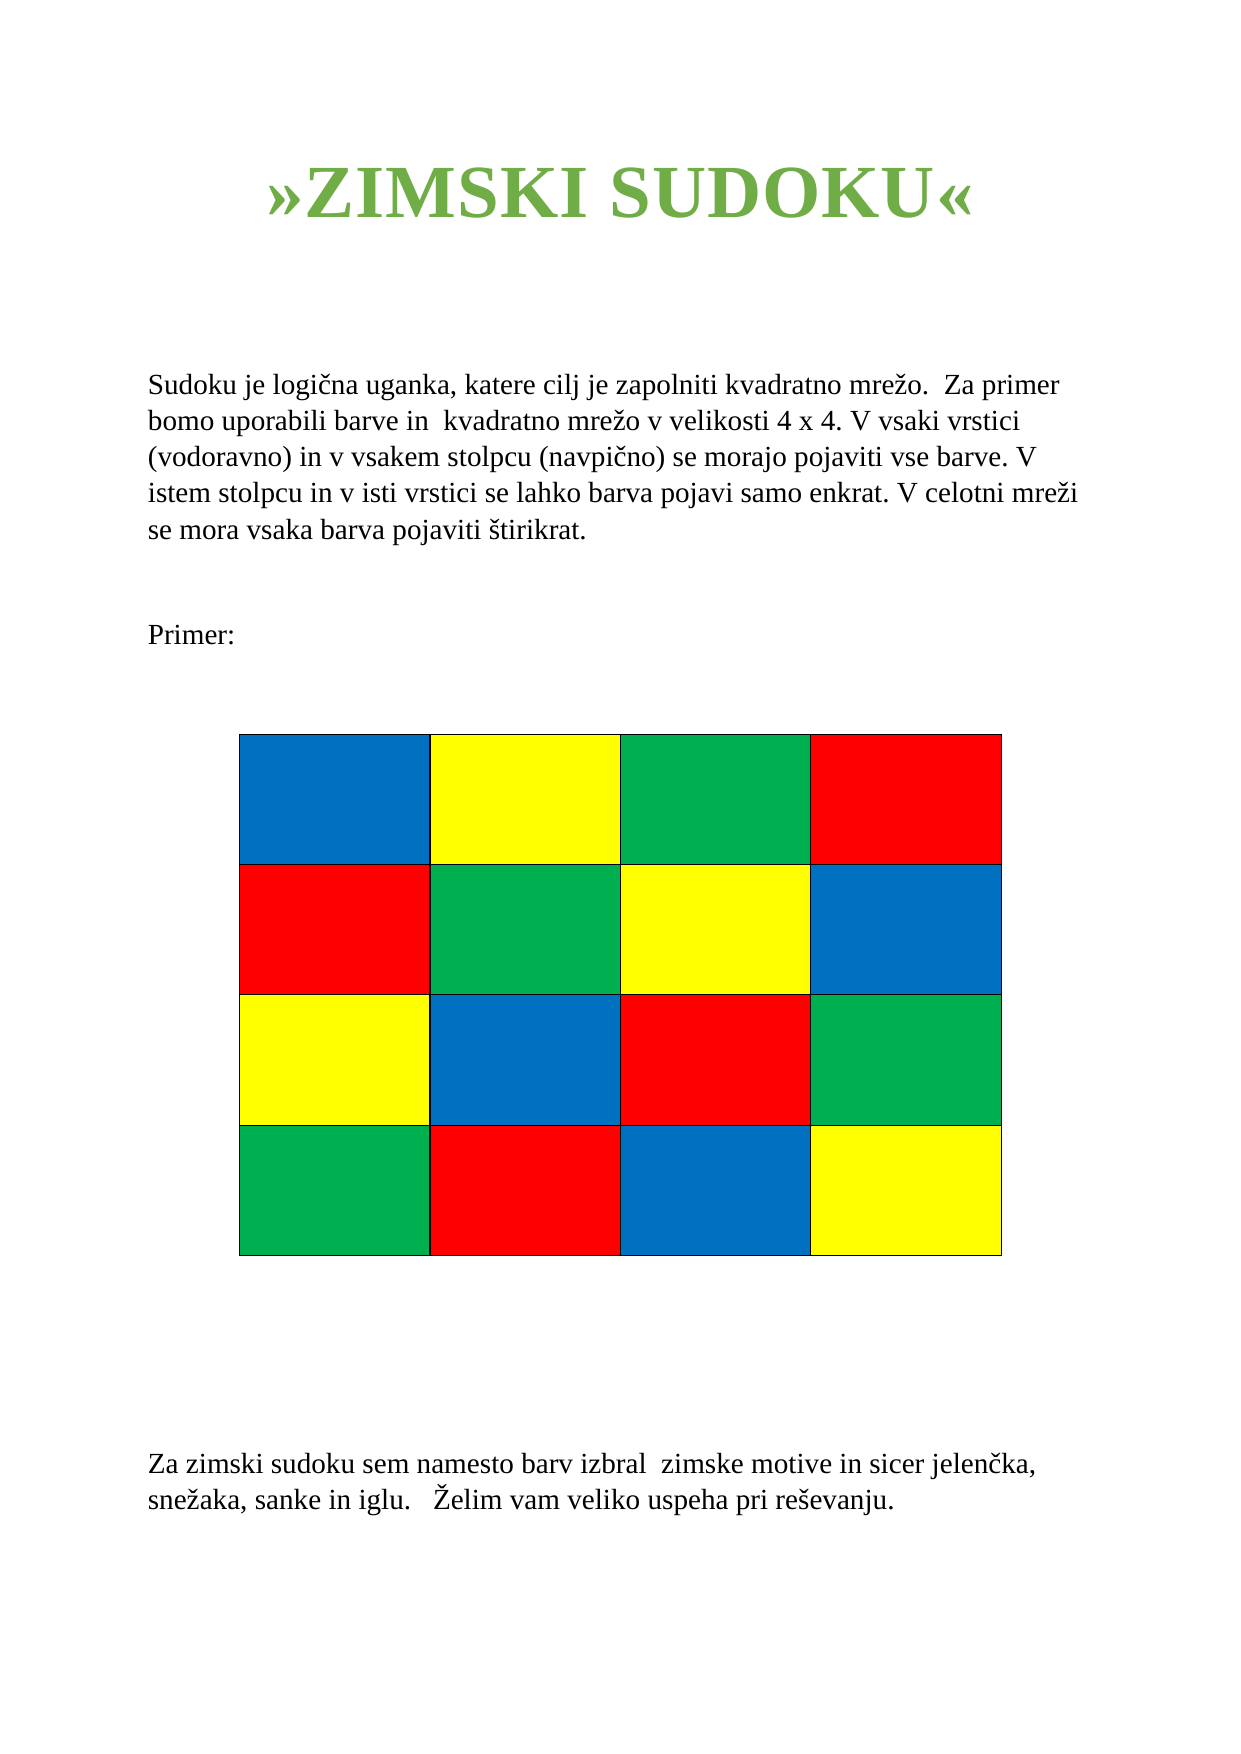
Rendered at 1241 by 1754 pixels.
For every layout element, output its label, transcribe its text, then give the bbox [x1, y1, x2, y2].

table_cell [621, 995, 810, 1125]
text Za zimski sudoku sem namesto barv izbral zimske motive in sicer jelenčka, snežaka, sanke in iglu. Želim vam veliko uspeha pri reševanju. [148, 1446, 1093, 1516]
text »ZIMSKI SUDOKU« [148, 148, 1093, 234]
table_cell [811, 1126, 1001, 1255]
text Primer: [148, 617, 1093, 651]
table_cell [811, 865, 1001, 994]
table_cell [240, 1126, 429, 1255]
table_cell [621, 1126, 810, 1255]
table_cell [431, 865, 620, 994]
table_cell [431, 1126, 620, 1255]
table_header [621, 735, 810, 864]
table_header [811, 735, 1001, 864]
table_header [240, 735, 429, 864]
table_cell [621, 865, 810, 994]
table_cell [240, 865, 429, 994]
table_cell [240, 995, 429, 1125]
table_header [431, 735, 620, 864]
table_cell [811, 995, 1001, 1125]
table_cell [431, 995, 620, 1125]
text Sudoku je logična uganka, katere cilj je zapolniti kvadratno mrežo. Za primer bomo uporabili barve in kvadratno mrežo v velikosti 4 x 4. V vsaki vrstici (vodoravno) in v vsakem stolpcu (navpično) se morajo pojaviti vse barve. V istem stolpcu in v isti vrstici se lahko barva pojavi samo enkrat. V celotni mreži se mora vsaka barva pojaviti štirikrat. [148, 367, 1093, 545]
